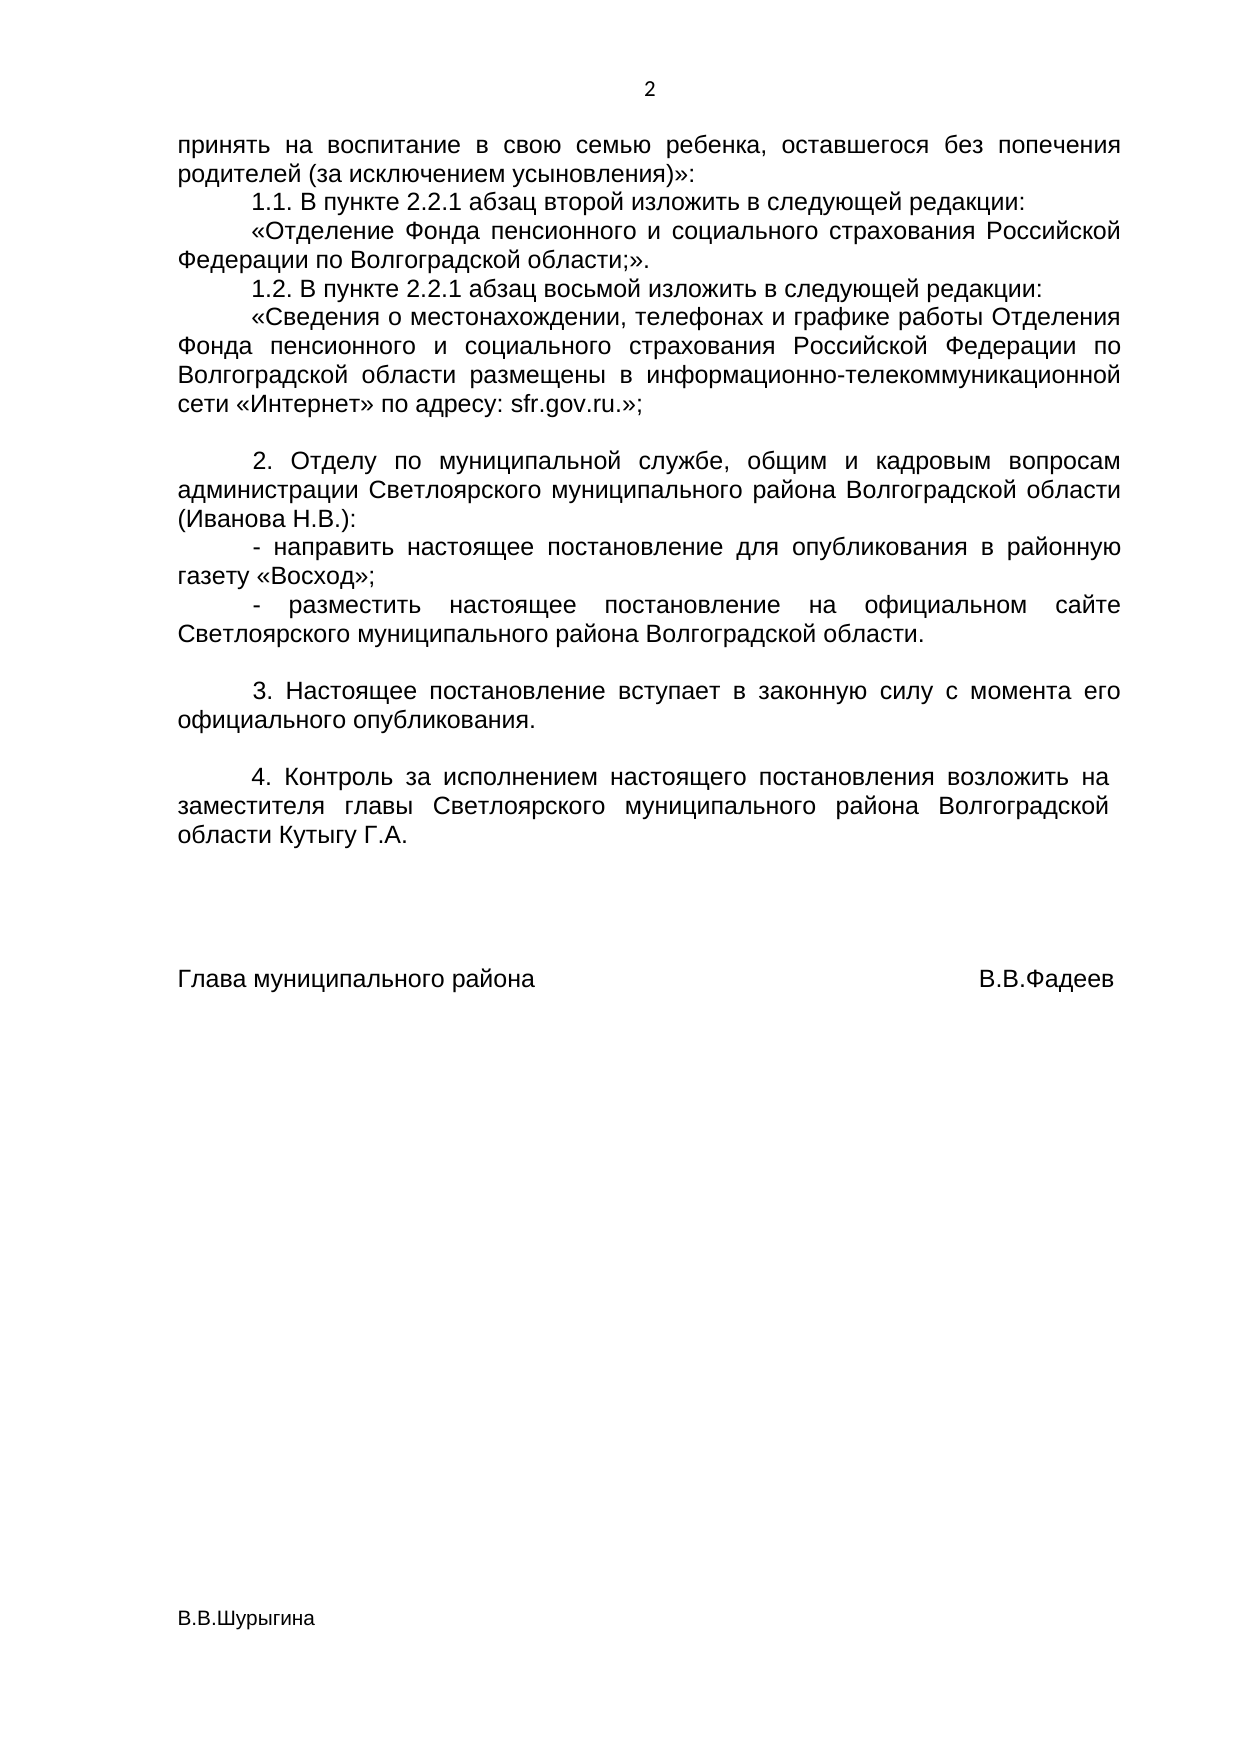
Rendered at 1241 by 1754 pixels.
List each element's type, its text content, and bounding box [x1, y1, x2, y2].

text 2. Отделу по муниципальной службе, общим и кадровым вопросам администрации Светлоярского муниципального района Волгоградской области (Иванова Н.В.): [177, 446, 1122, 532]
text - направить настоящее постановление для опубликования в районную газету «Восход»; [177, 532, 1122, 590]
text 1.1. В пункте 2.2.1 абзац второй изложить в следующей редакции: [177, 187, 1122, 216]
text 4. Контроль за исполнением настоящего постановления возложить на заместителя главы Светлоярского муниципального района Волгоградской области Кутыгу Г.А. [177, 762, 1110, 849]
text - разместить настоящее постановление на официальном сайте Светлоярского муниципального района Волгоградской области. [177, 590, 1122, 647]
text 3. Настоящее постановление вступает в законную силу с момента его официального опубликования. [177, 676, 1122, 734]
text «Сведения о местонахождении, телефонах и графике работы Отделения Фонда пенсионного и социального страхования Российской Федерации по Волгоградской области размещены в информационно-телекоммуникационной сети «Интернет» по адресу: sfr.gov.ru.»; [177, 302, 1122, 417]
text 1.2. В пункте 2.2.1 абзац восьмой изложить в следующей редакции: [177, 274, 1122, 302]
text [177, 130, 1122, 187]
text Глава муниципального района В.В.Фадеев [177, 964, 1122, 992]
text «Отделение Фонда пенсионного и социального страхования Российской Федерации по Волгоградской области;». [177, 216, 1122, 274]
text В.В.Шурыгина [177, 1606, 1122, 1630]
